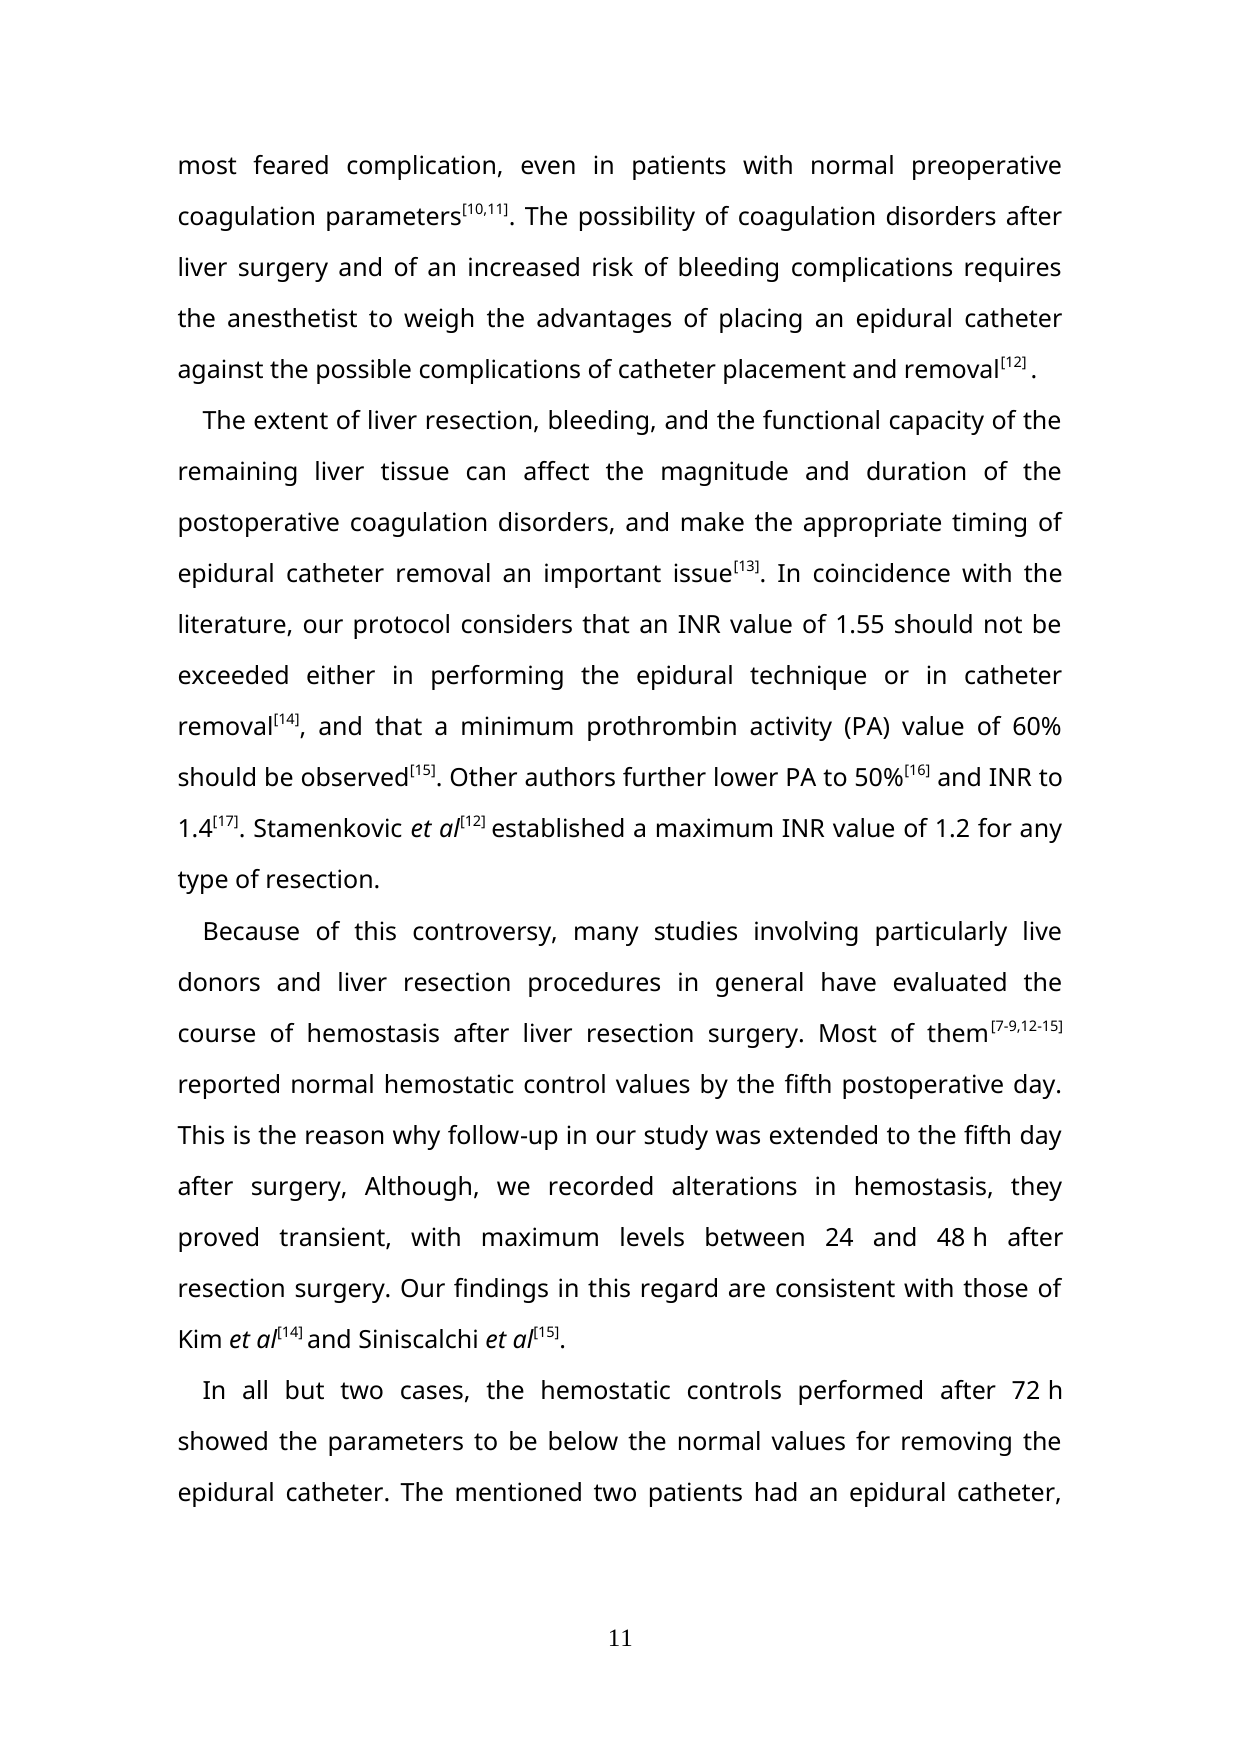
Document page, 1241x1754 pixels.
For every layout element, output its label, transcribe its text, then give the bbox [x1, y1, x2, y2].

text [177, 148, 1063, 386]
text The extent of liver resection, bleeding, and the functional capacity of the remaining liver tissue can affect the magnitude and duration of the postoperative coagulation disorders, and make the appropriate timing of epidural catheter removal an important issue[13]. In coincidence with the literature, our protocol considers that an INR value of 1.55 should not be exceeded either in performing the epidural technique or in catheter removal[14], and that a minimum prothrombin activity (PA) value of 60% should be observed[15]. Other authors further lower PA to 50%[16] and INR to 1.4[17]. Stamenkovic et al[12] established a maximum INR value of 1.2 for any type of resection. [177, 403, 1063, 896]
text Because of this controversy, many studies involving particularly live donors and liver resection procedures in general have evaluated the course of hemostasis after liver resection surgery. Most of them[7-9,12-15] reported normal hemostatic control values by the fifth postoperative day. This is the reason why follow-up in our study was extended to the fifth day after surgery, Although, we recorded alterations in hemostasis, they proved transient, with maximum levels between 24 and 48 h after resection surgery. Our findings in this regard are consistent with those of Kim et al[14] and Siniscalchi et al[15]. [177, 913, 1063, 1356]
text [177, 1373, 1063, 1509]
